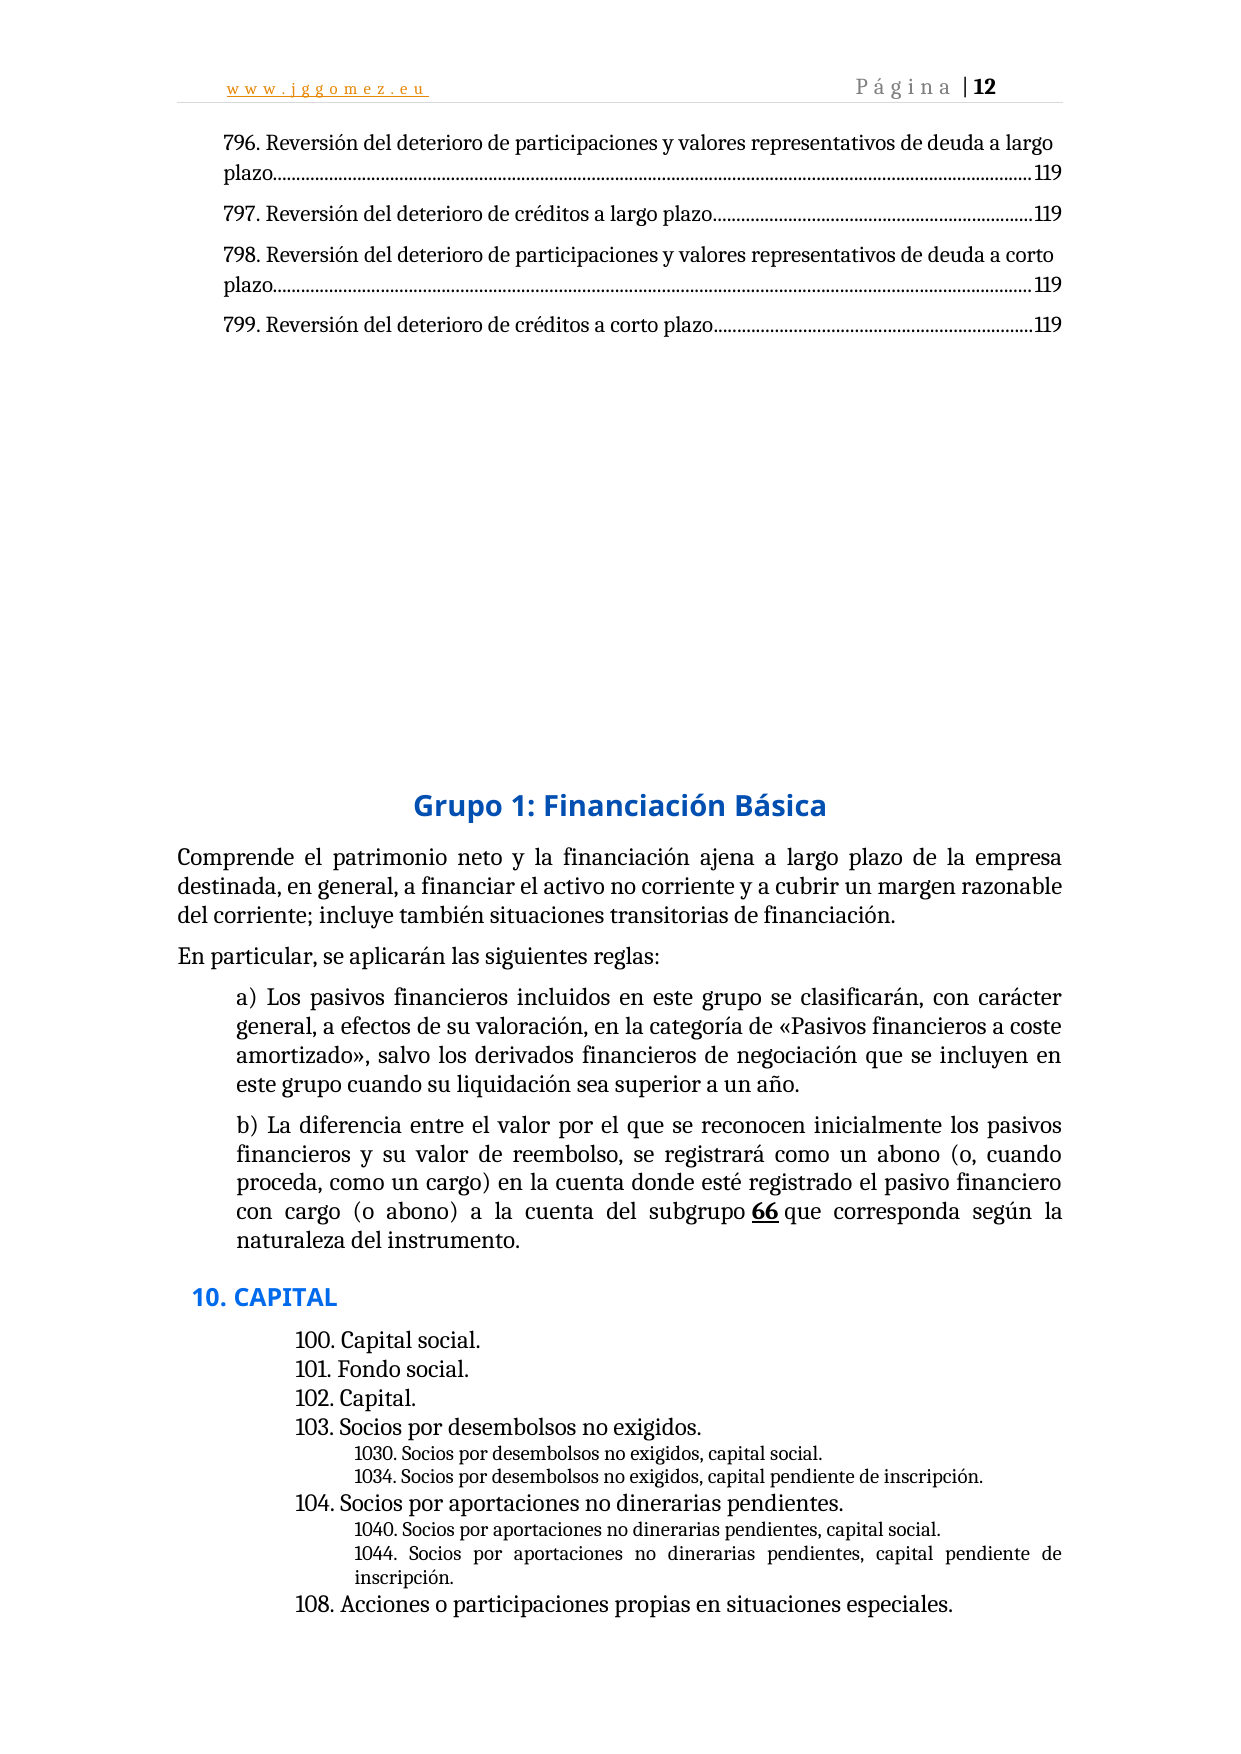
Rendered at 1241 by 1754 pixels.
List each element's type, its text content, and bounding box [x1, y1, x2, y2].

text b) La diferencia entre el valor por el que se reconocen inicialmente los pasivos financieros y su valor de reembolso, se registrará como un abono (o, cuando proceda, como un cargo) en la cuenta donde esté registrado el pasivo financiero con cargo (o abono) a la cuenta del subgrupo 66 que corresponda según la naturaleza del instrumento. [236, 1111, 1063, 1254]
subtitle Grupo 1: Financiación Básica [177, 785, 1063, 825]
text 796. Reversión del deterioro de participaciones y valores representativos de deuda a largo plazo 119 [223, 130, 1063, 186]
text 103. Socios por desembolsos no exigidos. [295, 1412, 1063, 1441]
text Comprende el patrimonio neto y la financiación ajena a largo plazo de la empresa destinada, en general, a financiar el activo no corriente y a cubrir un margen razonable del corriente; incluye también situaciones transitorias de financiación. [177, 843, 1063, 929]
text 1034. Socios por desembolsos no exigidos, capital pendiente de inscripción. [354, 1465, 1063, 1489]
text a) Los pasivos financieros incluidos en este grupo se clasificarán, con carácter general, a efectos de su valoración, en la categoría de «Pasivos financieros a coste amortizado», salvo los derivados financieros de negociación que se incluyen en este grupo cuando su liquidación sea superior a un año. [236, 983, 1063, 1098]
text 102. Capital. [295, 1384, 1063, 1412]
text 101. Fondo social. [295, 1355, 1063, 1384]
text 798. Reversión del deterioro de participaciones y valores representativos de deuda a corto plazo 119 [223, 241, 1063, 298]
text 100. Capital social. [295, 1326, 1063, 1355]
text 1044. Socios por aportaciones no dinerarias pendientes, capital pendiente de inscripción. [354, 1542, 1063, 1590]
subtitle 10. CAPITAL [191, 1279, 1063, 1314]
text 1030. Socios por desembolsos no exigidos, capital social. [354, 1441, 1063, 1465]
text 108. Acciones o participaciones propias en situaciones especiales. [295, 1590, 1063, 1618]
text 797. Reversión del deterioro de créditos a largo plazo 119 [223, 201, 1063, 227]
text 799. Reversión del deterioro de créditos a corto plazo 119 [223, 312, 1063, 338]
text En particular, se aplicarán las siguientes reglas: [177, 942, 1063, 971]
text 104. Socios por aportaciones no dinerarias pendientes. [295, 1489, 1063, 1518]
text 1040. Socios por aportaciones no dinerarias pendientes, capital social. [354, 1518, 1063, 1542]
